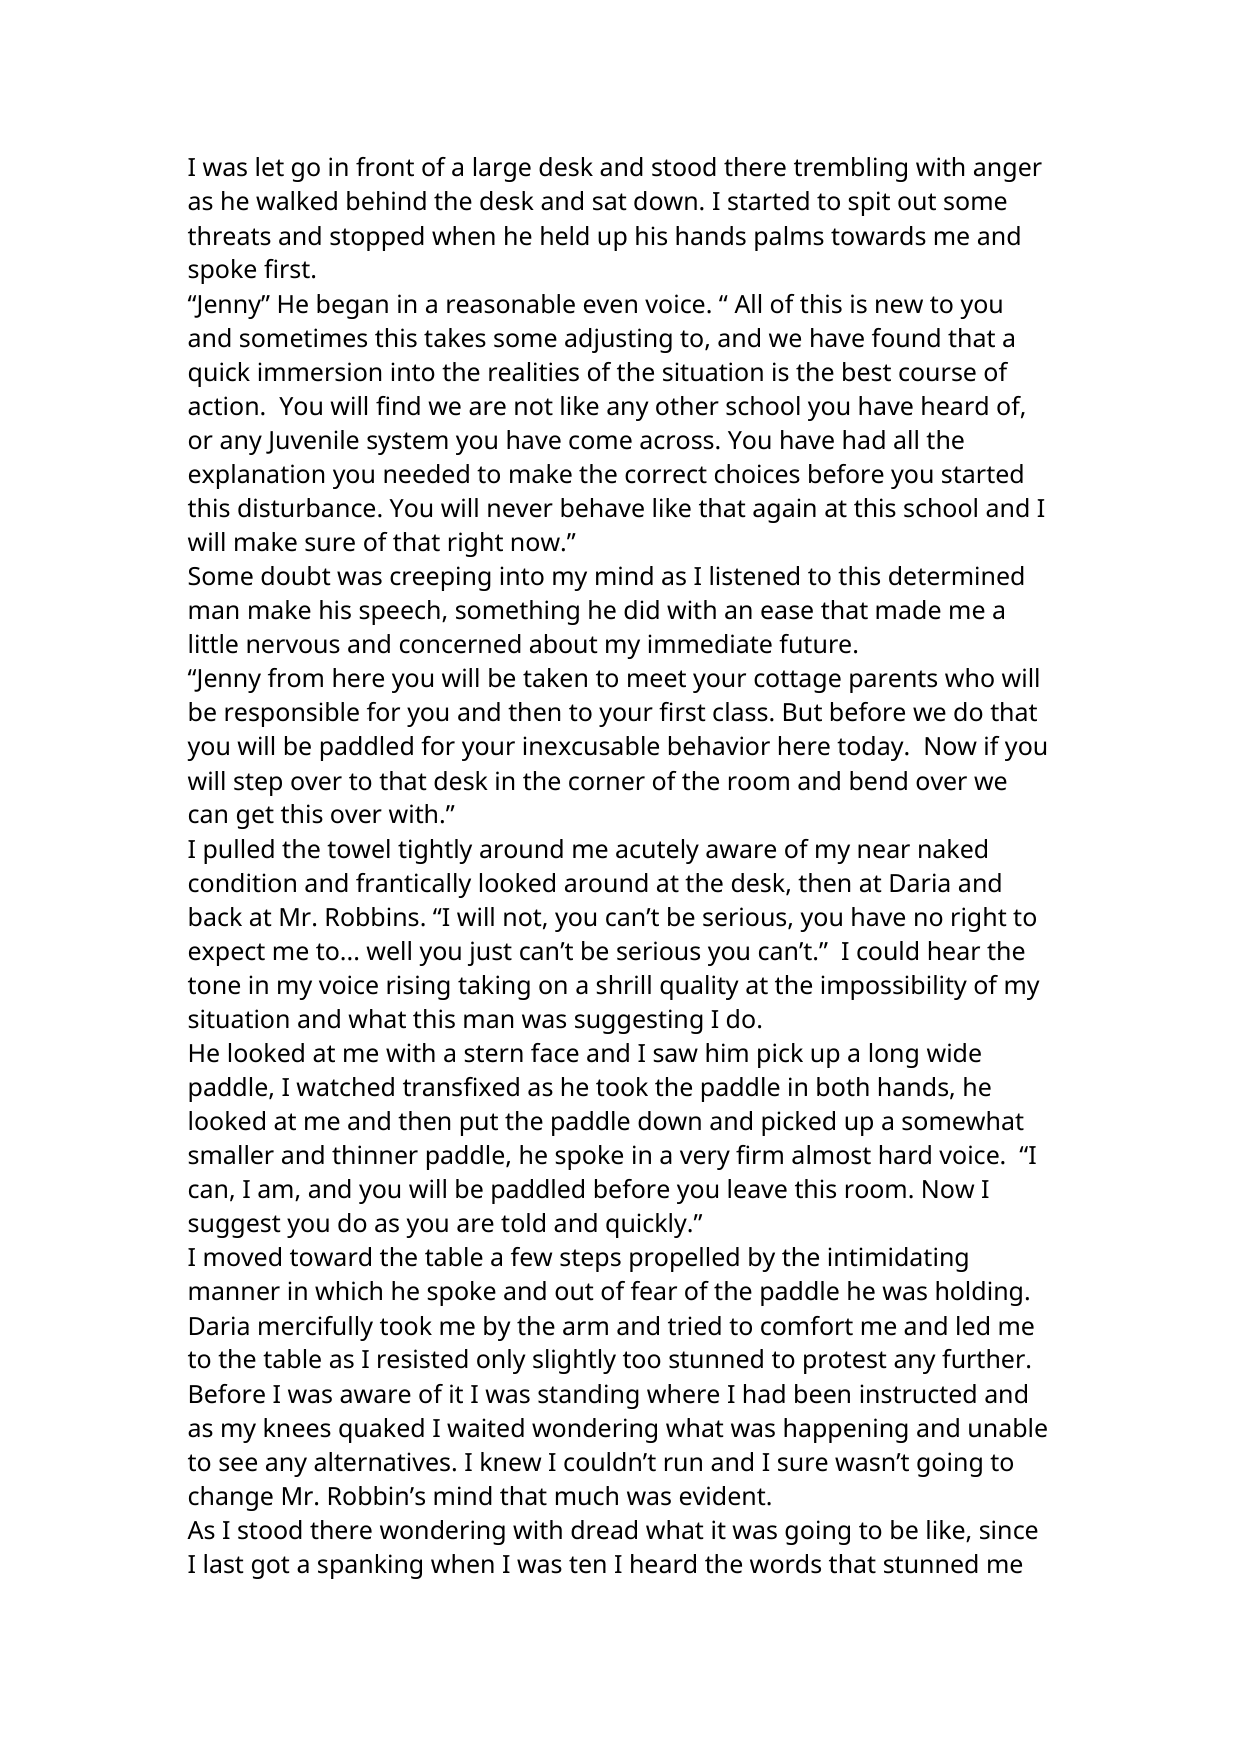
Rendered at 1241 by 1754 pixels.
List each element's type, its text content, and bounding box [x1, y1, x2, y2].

text “Jenny from here you will be taken to meet your cottage parents who will be responsible for you and then to your first class. But before we do that you will be paddled for your inexcusable behavior here today. Now if you will step over to that desk in the corner of the room and bend over we can get this over with.” [187, 661, 1053, 831]
text He looked at me with a stern face and I saw him pick up a long wide paddle, I watched transfixed as he took the paddle in both hands, he looked at me and then put the paddle down and picked up a somewhat smaller and thinner paddle, he spoke in a very firm almost hard voice. “I can, I am, and you will be paddled before you leave this room. Now I suggest you do as you are told and quickly.” [187, 1036, 1053, 1240]
text I pulled the towel tightly around me acutely aware of my near naked condition and frantically looked around at the desk, then at Daria and back at Mr. Robbins. “I will not, you can’t be serious, you have no right to expect me to... well you just can’t be serious you can’t.” I could hear the tone in my voice rising taking on a shrill quality at the impossibility of my situation and what this man was suggesting I do. [187, 831, 1053, 1036]
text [187, 1512, 1053, 1581]
text “Jenny” He began in a reasonable even voice. “ All of this is new to you and sometimes this takes some adjusting to, and we have found that a quick immersion into the realities of the situation is the best course of action. You will find we are not like any other school you have heard of, or any Juvenile system you have come across. You have had all the explanation you needed to make the correct choices before you started this disturbance. You will never behave like that again at this school and I will make sure of that right now.” [187, 286, 1053, 559]
text Some doubt was creeping into my mind as I listened to this determined man make his speech, something he did with an ease that made me a little nervous and concerned about my immediate future. [187, 559, 1053, 661]
text I moved toward the table a few steps propelled by the intimidating manner in which he spoke and out of fear of the paddle he was holding. Daria mercifully took me by the arm and tried to comfort me and led me to the table as I resisted only slightly too stunned to protest any further. Before I was aware of it I was standing where I had been instructed and as my knees quaked I waited wondering what was happening and unable to see any alternatives. I knew I couldn’t run and I sure wasn’t going to change Mr. Robbin’s mind that much was evident. [187, 1240, 1053, 1512]
text I was let go in front of a large desk and stood there trembling with anger as he walked behind the desk and sat down. I started to spit out some threats and stopped when he held up his hands palms towards me and spoke first. [187, 150, 1053, 286]
